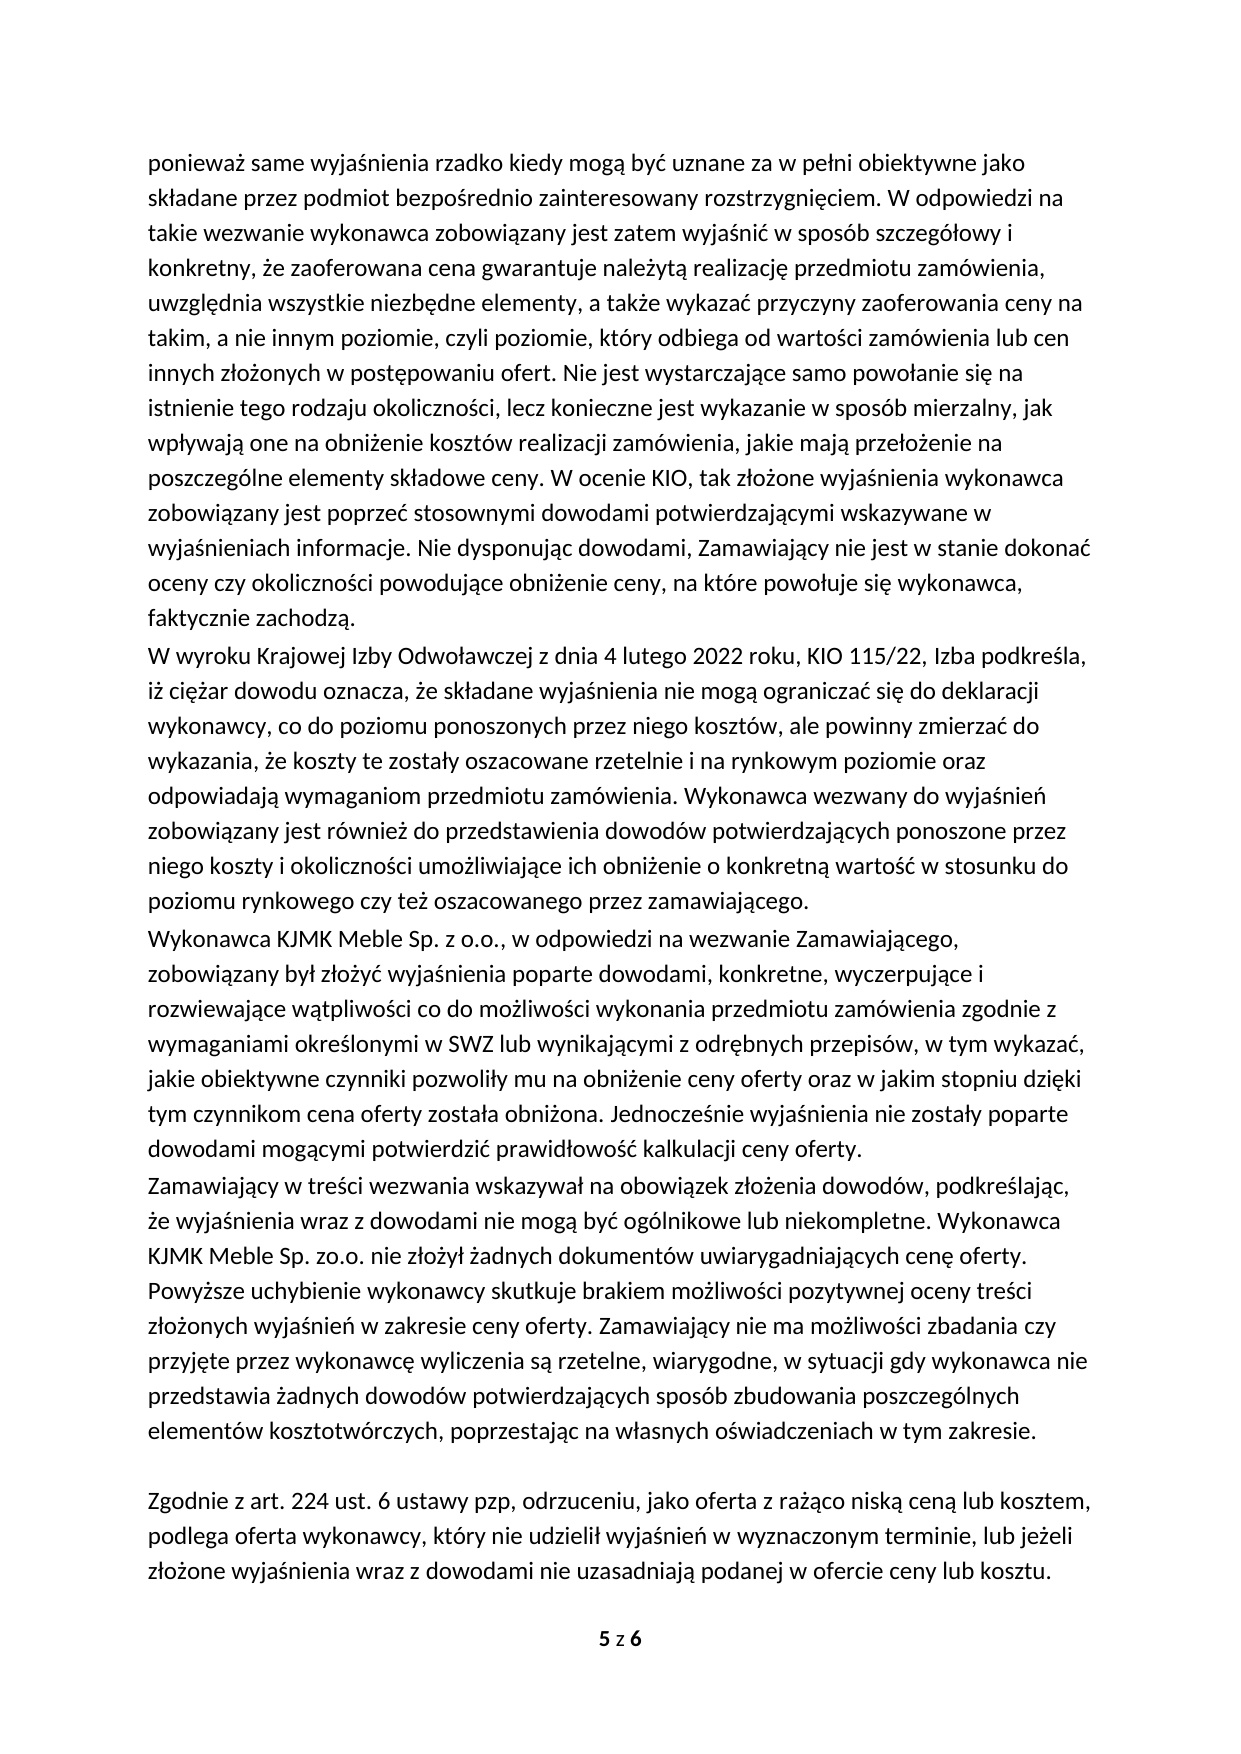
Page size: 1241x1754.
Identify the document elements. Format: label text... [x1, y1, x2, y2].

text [148, 1485, 1093, 1586]
text W wyroku Krajowej Izby Odwoławczej z dnia 4 lutego 2022 roku, KIO 115/22, Izba podkreśla, iż ciężar dowodu oznacza, że składane wyjaśnienia nie mogą ograniczać się do deklaracji wykonawcy, co do poziomu ponoszonych przez niego kosztów, ale powinny zmierzać do wykazania, że koszty te zostały oszacowane rzetelnie i na rynkowym poziomie oraz odpowiadają wymaganiom przedmiotu zamówienia. Wykonawca wezwany do wyjaśnień zobowiązany jest również do przedstawienia dowodów potwierdzających ponoszone przez niego koszty i okoliczności umożliwiające ich obniżenie o konkretną wartość w stosunku do poziomu rynkowego czy też oszacowanego przez zamawiającego. [148, 640, 1093, 916]
text Zamawiający w treści wezwania wskazywał na obowiązek złożenia dowodów, podkreślając, że wyjaśnienia wraz z dowodami nie mogą być ogólnikowe lub niekompletne. Wykonawca KJMK Meble Sp. zo.o. nie złożył żadnych dokumentów uwiarygadniających cenę oferty. Powyższe uchybienie wykonawcy skutkuje brakiem możliwości pozytywnej oceny treści złożonych wyjaśnień w zakresie ceny oferty. Zamawiający nie ma możliwości zbadania czy przyjęte przez wykonawcę wyliczenia są rzetelne, wiarygodne, w sytuacji gdy wykonawca nie przedstawia żadnych dowodów potwierdzających sposób zbudowania poszczególnych elementów kosztotwórczych, poprzestając na własnych oświadczeniach w tym zakresie. [148, 1170, 1093, 1446]
text Wykonawca KJMK Meble Sp. z o.o., w odpowiedzi na wezwanie Zamawiającego, zobowiązany był złożyć wyjaśnienia poparte dowodami, konkretne, wyczerpujące i rozwiewające wątpliwości co do możliwości wykonania przedmiotu zamówienia zgodnie z wymaganiami określonymi w SWZ lub wynikającymi z odrębnych przepisów, w tym wykazać, jakie obiektywne czynniki pozwoliły mu na obniżenie ceny oferty oraz w jakim stopniu dzięki tym czynnikom cena oferty została obniżona. Jednocześnie wyjaśnienia nie zostały poparte dowodami mogącymi potwierdzić prawidłowość kalkulacji ceny oferty. [148, 923, 1093, 1163]
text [148, 148, 1093, 633]
